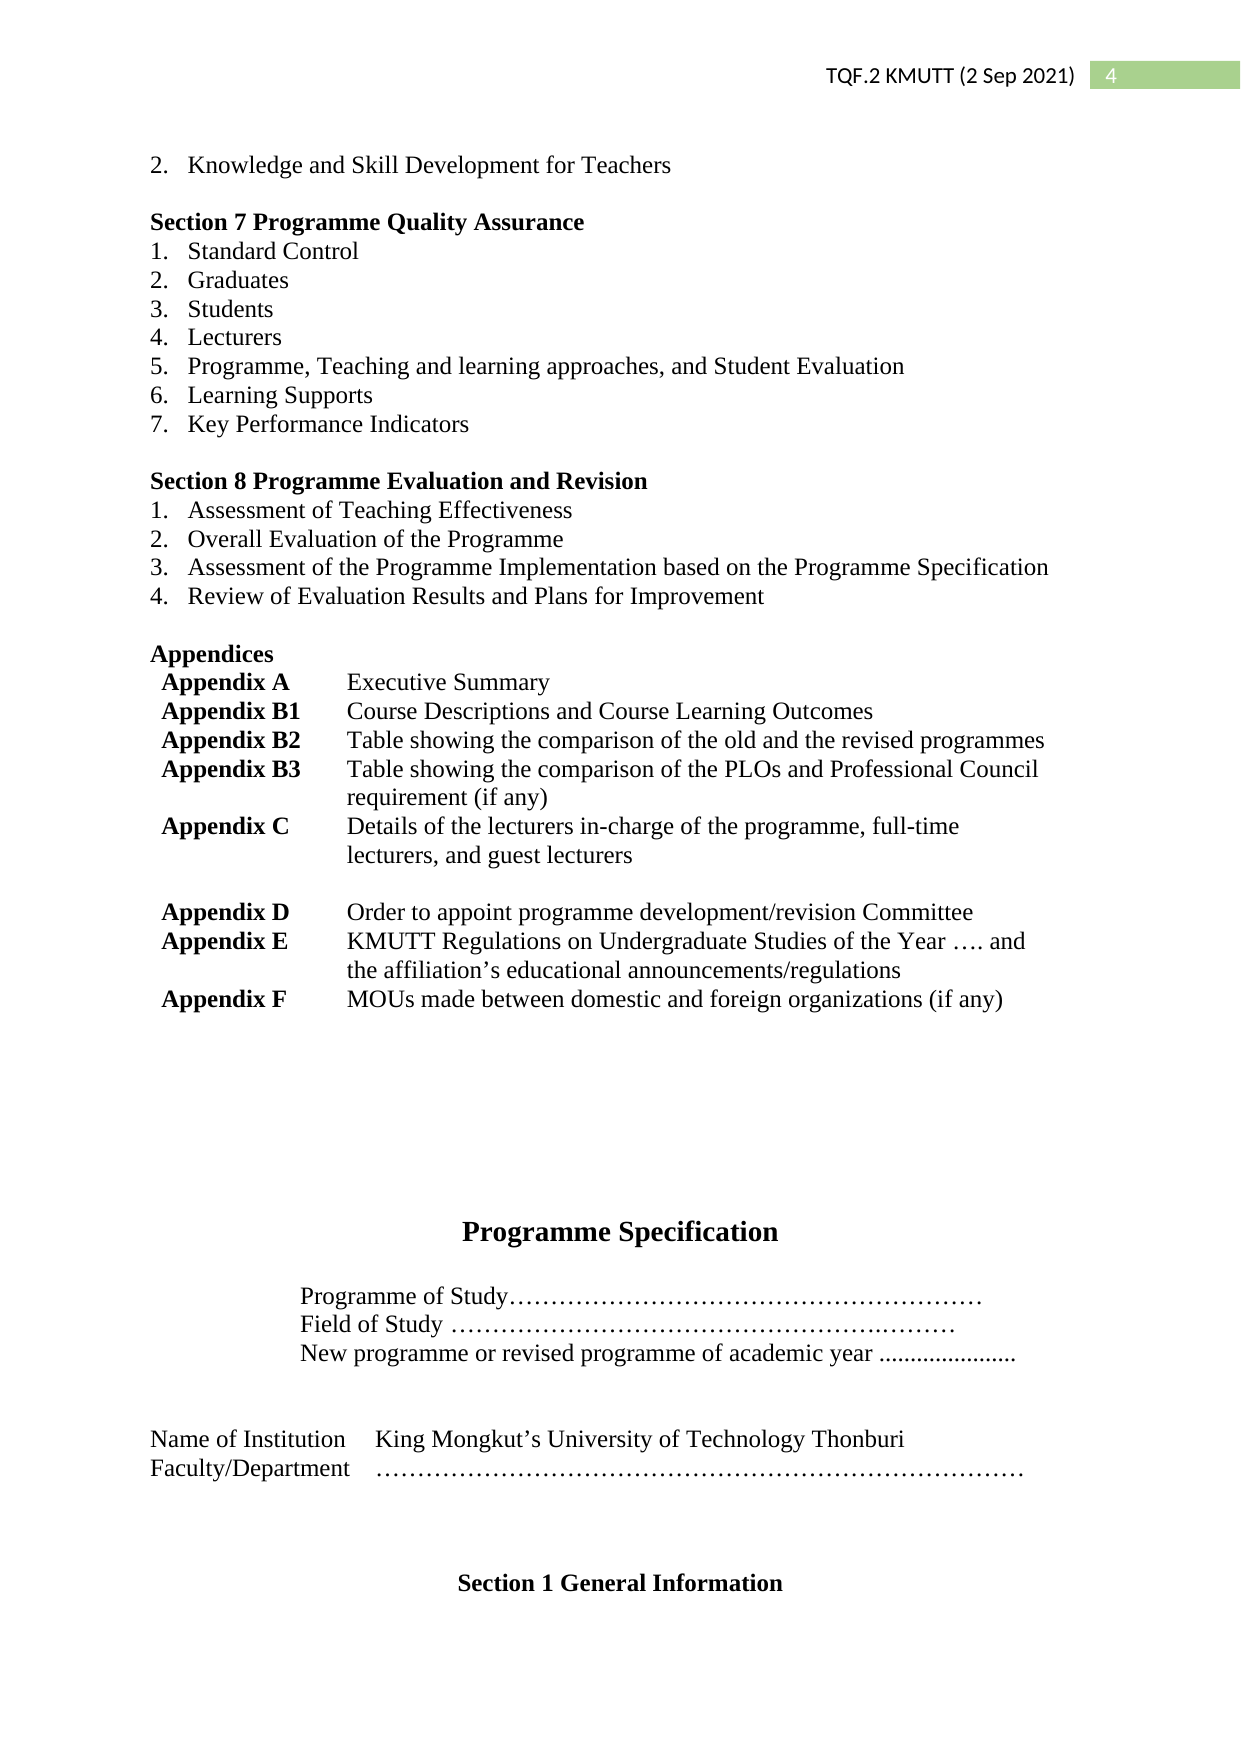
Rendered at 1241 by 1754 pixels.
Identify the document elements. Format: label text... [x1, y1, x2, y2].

text Appendices [150, 639, 1090, 667]
list Assessment of Teaching Effectiveness [150, 495, 1090, 524]
table_cell Appendix F [150, 984, 335, 1041]
list Graduates [150, 265, 1090, 294]
list Review of Evaluation Results and Plans for Improvement [150, 581, 1090, 610]
table_cell Appendix C [150, 811, 335, 897]
table_cell KMUTT Regulations on Undergraduate Studies of the Year …. and the affiliation’s educational announcements/regulations [335, 926, 1090, 984]
table_cell Table showing the comparison of the PLOs and Professional Council requirement (if any) [335, 754, 1090, 811]
table_header Executive Summary [335, 668, 1090, 696]
list Students [150, 294, 1090, 322]
table_cell MOUs made between domestic and foreign organizations (if any) [335, 984, 1090, 1041]
table_cell Details of the lecturers in-charge of the programme, full-time lecturers, and guest lecturers [335, 811, 1090, 897]
table_cell Appendix B3 [150, 754, 335, 811]
table_header Appendix A [150, 668, 335, 696]
table_cell Course Descriptions and Course Learning Outcomes [335, 696, 1090, 725]
text Name of Institution King Mongkut’s University of Technology Thonburi [150, 1424, 1090, 1453]
list Key Performance Indicators [150, 409, 1090, 437]
text Faculty/Department …………………………………………………………………… [150, 1453, 1090, 1482]
table_cell Appendix E [150, 926, 335, 984]
table_cell Order to appoint programme development/revision Committee [335, 898, 1090, 926]
list Standard Control [150, 236, 1090, 265]
text Programme Specification [150, 1214, 1090, 1247]
table_cell Appendix D [150, 898, 335, 926]
table_cell Appendix B1 [150, 696, 335, 725]
table_cell Appendix B2 [150, 725, 335, 754]
list Overall Evaluation of the Programme [150, 524, 1090, 552]
text Section 8 Programme Evaluation and Revision [150, 466, 1090, 495]
text Section 7 Programme Quality Assurance [150, 207, 1090, 236]
list Learning Supports [150, 380, 1090, 409]
list Knowledge and Skill Development for Teachers [150, 150, 1090, 179]
list Assessment of the Programme Implementation based on the Programme Specification [150, 552, 1090, 581]
text Programme of Study………………………………………………… [300, 1281, 1090, 1309]
text Section 1 General Information [150, 1568, 1090, 1597]
text New programme or revised programme of academic year ...................... [225, 1338, 1090, 1367]
list Programme, Teaching and learning approaches, and Student Evaluation [150, 351, 1090, 380]
table_cell Table showing the comparison of the old and the revised programmes [335, 725, 1090, 754]
text Field of Study …………………………………………….……… [150, 1309, 1090, 1338]
list Lecturers [150, 322, 1090, 351]
